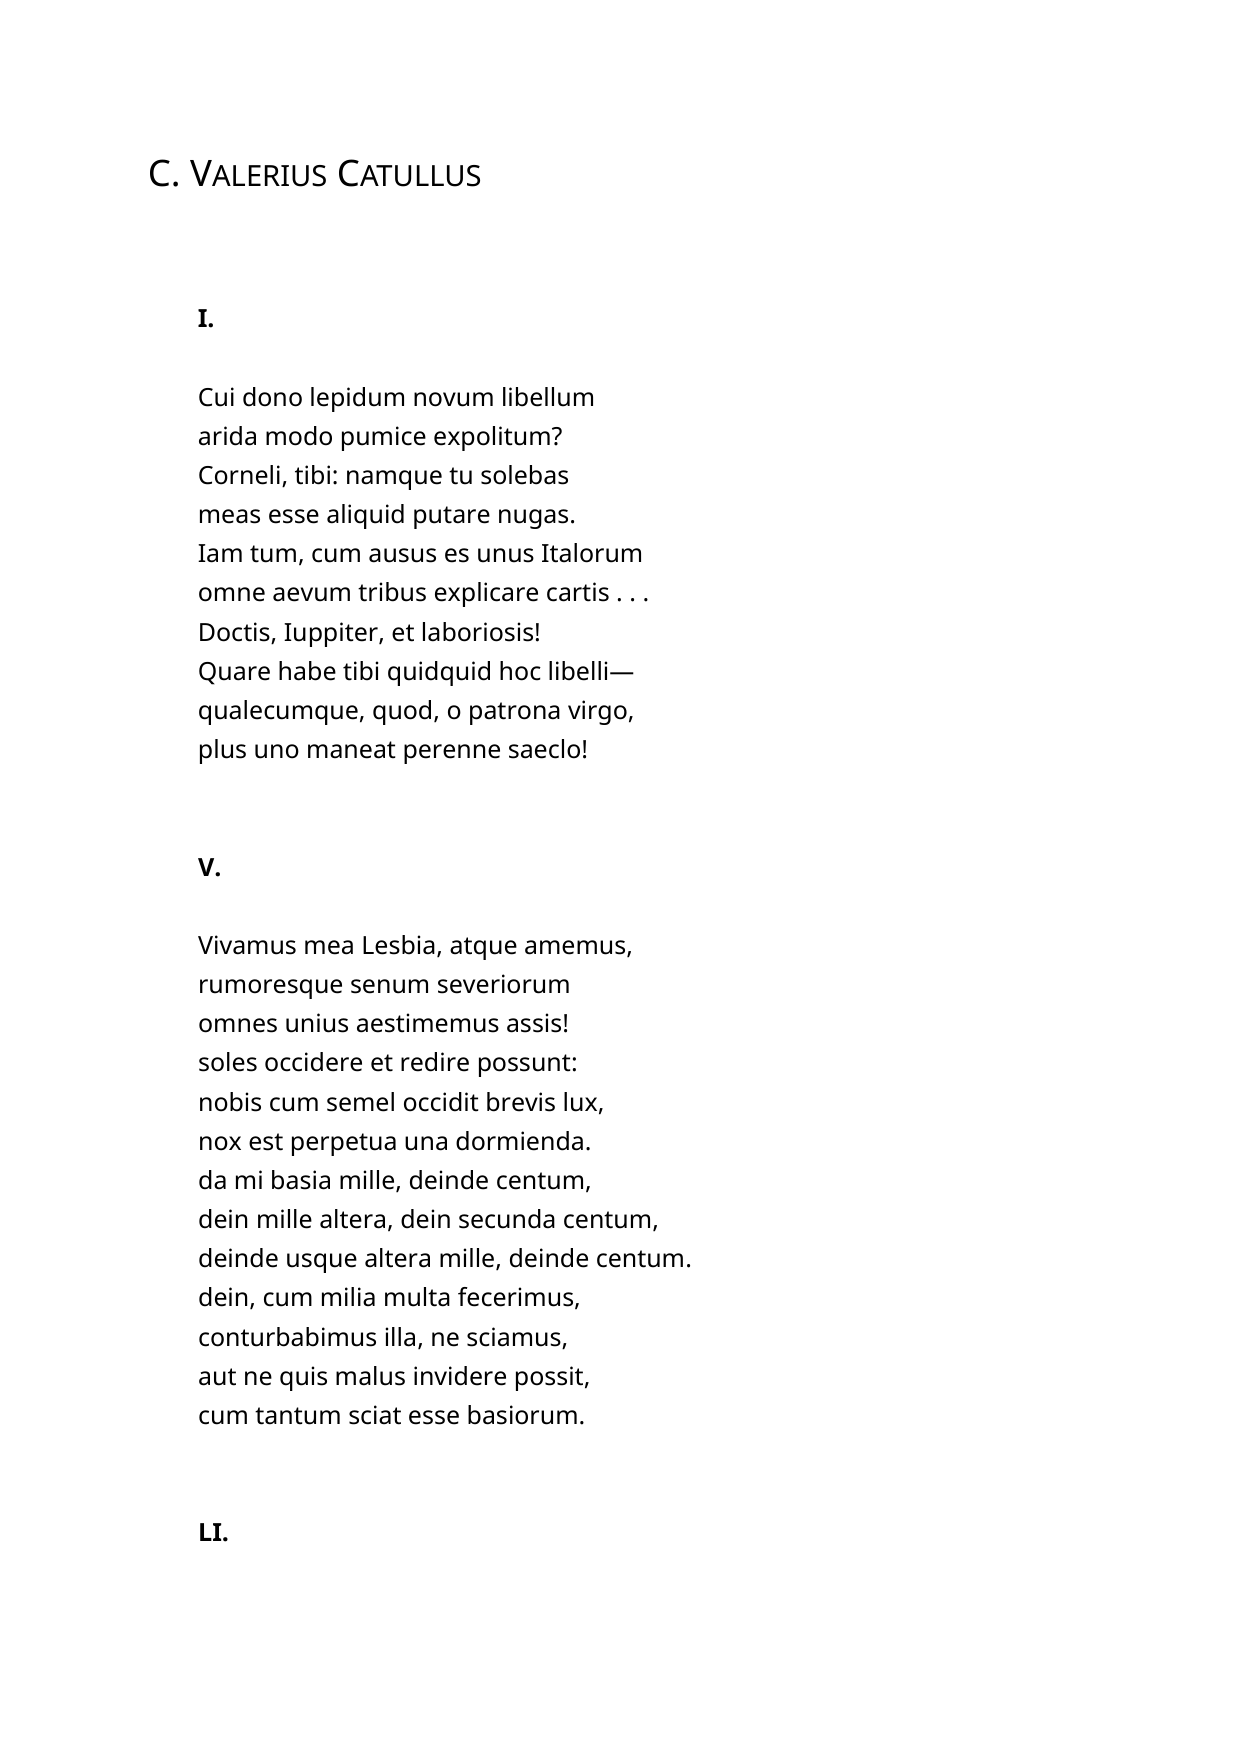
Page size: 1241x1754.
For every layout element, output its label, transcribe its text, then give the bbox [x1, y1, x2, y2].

text V. [198, 849, 1042, 883]
text rumoresque senum severiorum [198, 967, 1042, 1001]
text LI. [198, 1515, 1042, 1549]
text da mi basia mille, deinde centum, [198, 1163, 1042, 1197]
text nobis cum semel occidit brevis lux, [198, 1084, 1042, 1118]
text nox est perpetua una dormienda. [198, 1123, 1042, 1157]
text dein, cum milia multa fecerimus, [198, 1280, 1042, 1314]
text omnes unius aestimemus assis! [198, 1006, 1042, 1040]
text soles occidere et redire possunt: [198, 1045, 1042, 1079]
text deinde usque altera mille, deinde centum. [198, 1241, 1042, 1275]
text aut ne quis malus invidere possit, [198, 1358, 1042, 1392]
text cum tantum sciat esse basiorum. [198, 1398, 1042, 1432]
text Cui dono lepidum novum libellum arida modo pumice expolitum? Corneli, tibi: namque tu solebas meas esse aliquid putare nugas. Iam tum, cum ausus es unus Italorum omne aevum tribus explicare cartis . . . Doctis, Iuppiter, et laboriosis! Quare habe tibi quidquid hoc libelli— qualecumque, quod, o patrona virgo, plus uno maneat perenne saeclo! [198, 379, 1043, 766]
text C. Valerius Catullus [148, 148, 1093, 197]
text dein mille altera, dein secunda centum, [198, 1202, 1042, 1236]
text conturbabimus illa, ne sciamus, [198, 1319, 1042, 1353]
text Vivamus mea Lesbia, atque amemus, [198, 928, 1042, 962]
